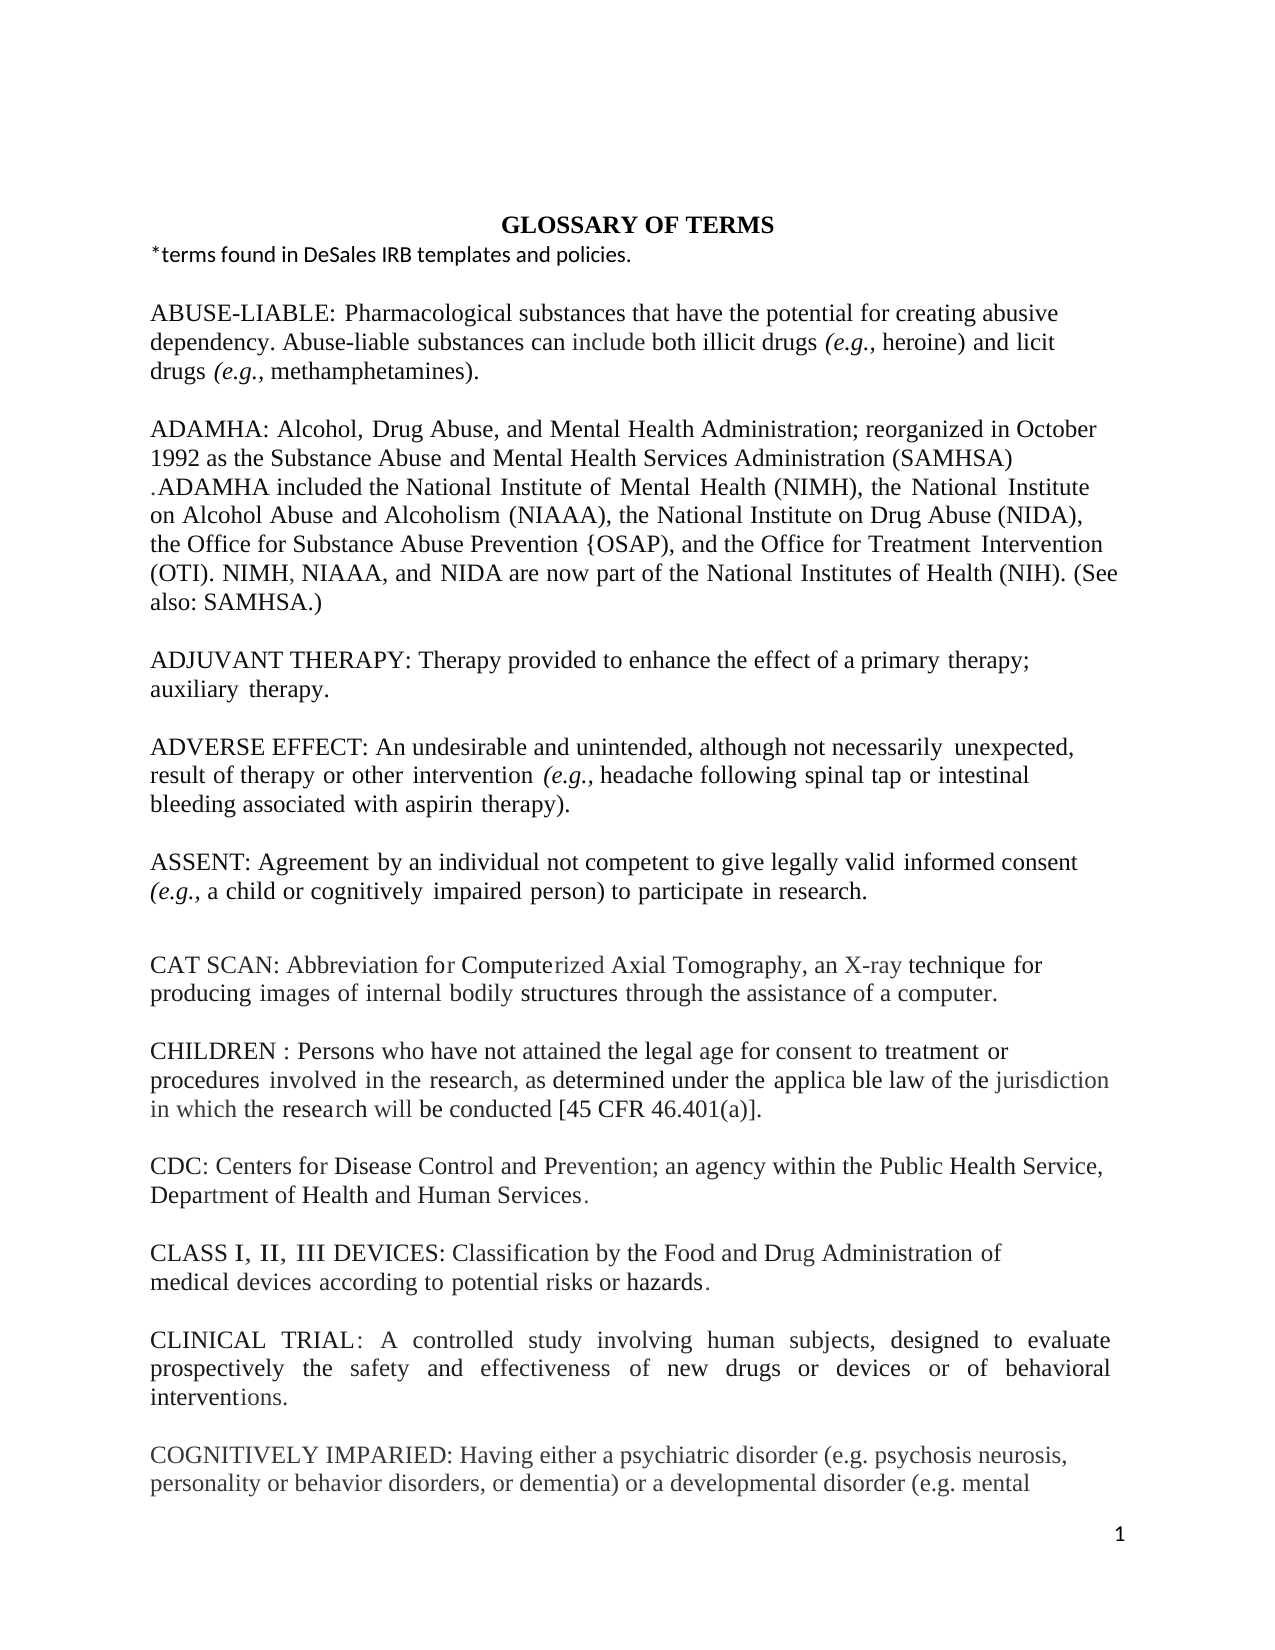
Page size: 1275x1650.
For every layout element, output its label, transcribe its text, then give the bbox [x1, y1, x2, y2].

text CHILDREN : Persons who have not attained the legal age for consent to treatment or procedures involved in the research, as determined under the applica ble law of the jurisdiction in which the research will be conducted [45 CFR 46.401(a)]. [150, 1036, 1110, 1122]
text ADAMHA: Alcohol, Drug Abuse, and Mental Health Administration; reorganized in October 1992 as the Substance Abuse and Mental Health Services Administration (SAMHSA) .ADAMHA included the National Institute of Mental Health (NIMH), the National Institute on Alcohol Abuse and Alcoholism (NIAAA), the National Institute on Drug Abuse (NIDA), the Office for Substance Abuse Prevention {OSAP), and the Office for Treatment Intervention (OTI). NIMH, NIAAA, and NIDA are now part of the National Institutes of Health (NIH). (See also: SAMHSA.) [150, 414, 1118, 615]
text CDC: Centers for Disease Control and Prevention; an agency within the Public Health Service, Department of Health and Human Services. [150, 1151, 1111, 1209]
text GLOSSARY OF TERMS [150, 210, 1125, 238]
text CAT SCAN: Abbreviation for Computerized Axial Tomography, an X-ray technique for producing images of internal bodily structures through the assistance of a computer. [150, 950, 1118, 1007]
text ADJUVANT THERAPY: Therapy provided to enhance the effect of a primary therapy; auxiliary therapy. [150, 645, 1118, 702]
text CLASS I, II, III DEVICES: Classification by the Food and Drug Administration of medical devices according to potential risks or hazards. [150, 1238, 1053, 1296]
text ABUSE-LIABLE: Pharmacological substances that have the potential for creating abusive dependency. Abuse-liable substances can include both illicit drugs (e.g., heroine) and licit drugs (e.g., methamphetamines). [150, 298, 1109, 384]
text CLINICAL TRIAL: A controlled study involving human subjects, designed to evaluate prospectively the safety and effectiveness of new drugs or devices or of behavioral interventions. [150, 1325, 1111, 1411]
text *terms found in DeSales IRB templates and policies. [150, 240, 1125, 268]
text ASSENT: Agreement by an individual not competent to give legally valid informed consent (e.g., a child or cognitively impaired person) to participate in research. [150, 847, 1114, 905]
text ADVERSE EFFECT: An undesirable and unintended, although not necessarily unexpected, result of therapy or other intervention (e.g., headache following spinal tap or intestinal bleeding associated with aspirin therapy). [150, 732, 1099, 818]
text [150, 1440, 1111, 1497]
